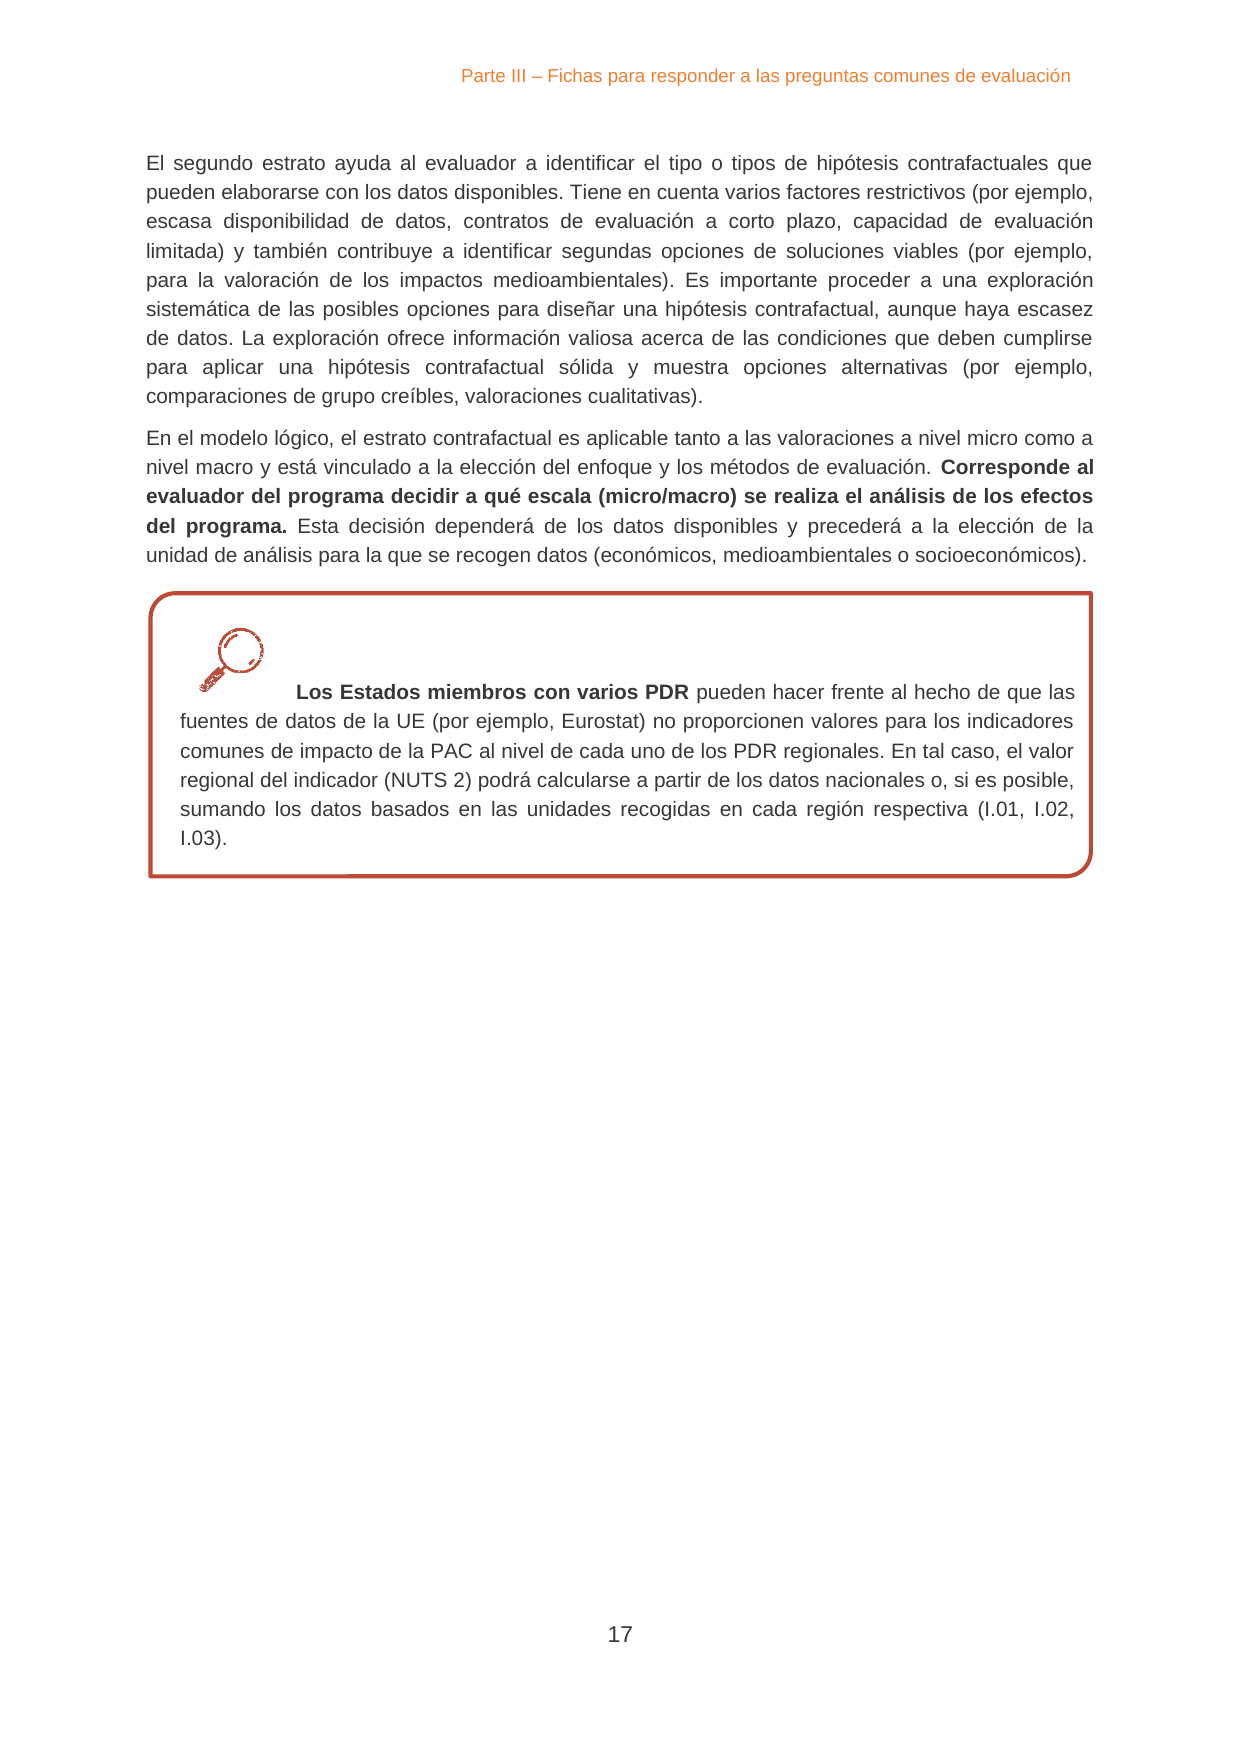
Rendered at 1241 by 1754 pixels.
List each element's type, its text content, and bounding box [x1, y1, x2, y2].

text En el modelo lógico, el estrato contrafactual es aplicable tanto a las valoraciones a nivel micro como a nivel macro y está vinculado a la elección del enfoque y los métodos de evaluación. Corresponde al evaluador del programa decidir a qué escala (micro/macro) se realiza el análisis de los efectos del programa. Esta decisión dependerá de los datos disponibles y precederá a la elección de la unidad de análisis para la que se recogen datos (económicos, medioambientales o socioeconómicos). [146, 421, 1094, 567]
picture [180, 619, 289, 700]
text El segundo estrato ayuda al evaluador a identificar el tipo o tipos de hipótesis contrafactuales que pueden elaborarse con los datos disponibles. Tiene en cuenta varios factores restrictivos (por ejemplo, escasa disponibilidad de datos, contratos de evaluación a corto plazo, capacidad de evaluación limitada) y también contribuye a identificar segundas opciones de soluciones viables (por ejemplo, para la valoración de los impactos medioambientales). Es importante proceder a una exploración sistemática de las posibles opciones para diseñar una hipótesis contrafactual, aunque haya escasez de datos. La exploración ofrece información valiosa acerca de las condiciones que deben cumplirse para aplicar una hipótesis contrafactual sólida y muestra opciones alternativas (por ejemplo, comparaciones de grupo creíbles, valoraciones cualitativas). [146, 146, 1094, 408]
